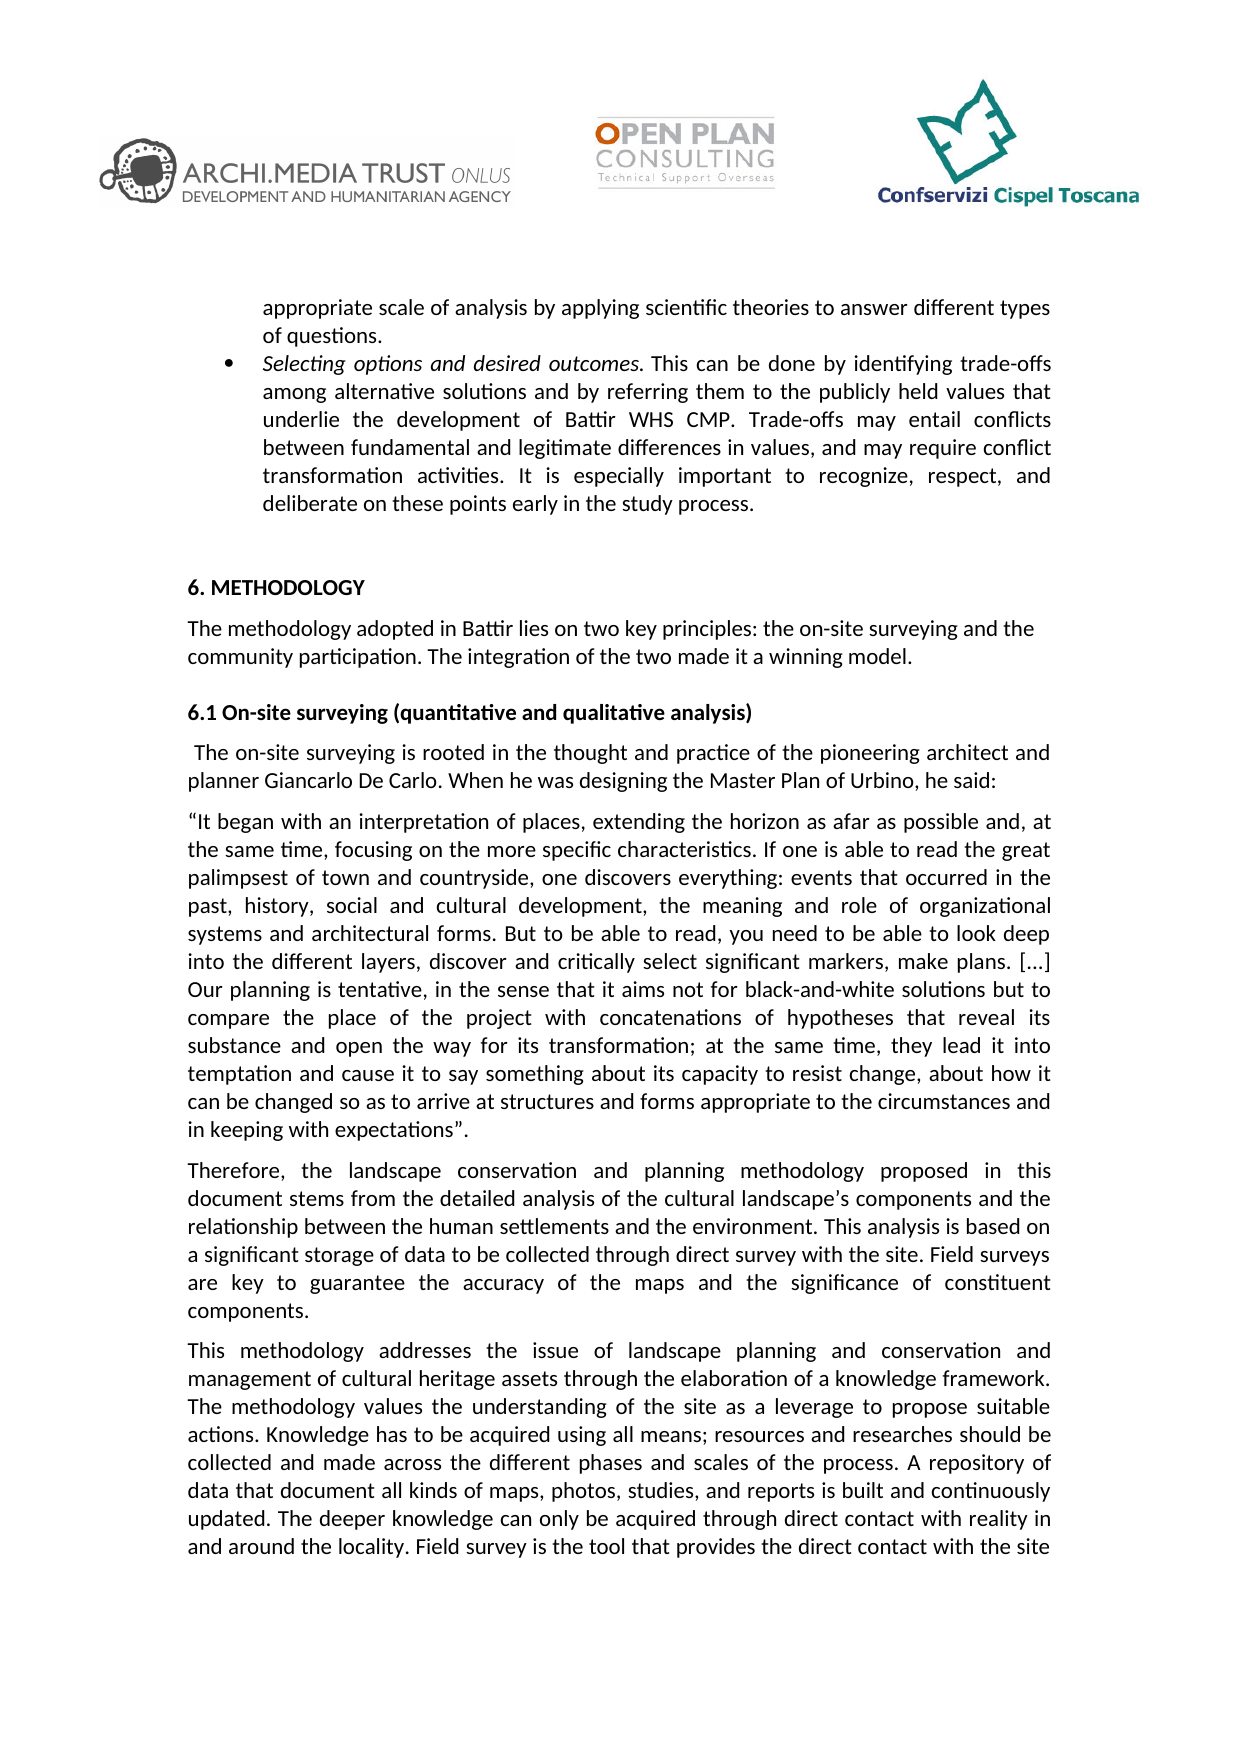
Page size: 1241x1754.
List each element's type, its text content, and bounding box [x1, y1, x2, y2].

text “It began with an interpretation of places, extending the horizon as afar as possible and, at the same time, focusing on the more specific characteristics. If one is able to read the great palimpsest of town and countryside, one discovers everything: events that occurred in the past, history, social and cultural development, the meaning and role of organizational systems and architectural forms. But to be able to read, you need to be able to look deep into the different layers, discover and critically select significant markers, make plans. [...] Our planning is tentative, in the sense that it aims not for black-and-white solutions but to compare the place of the project with concatenations of hypotheses that reveal its substance and open the way for its transformation; at the same time, they lead it into temptation and cause it to say something about its capacity to resist change, about how it can be changed so as to arrive at structures and forms appropriate to the circumstances and in keeping with expectations”. [187, 807, 1053, 1143]
text 6.1 On-site surveying (quantitative and qualitative analysis) [187, 698, 1053, 726]
text The on-site surveying is rooted in the thought and practice of the pioneering architect and planner Giancarlo De Carlo. When he was designing the Master Plan of Urbino, he said: [187, 738, 1053, 794]
text 6. METHODOLOGY [187, 573, 1053, 601]
text Therefore, the landscape conservation and planning methodology proposed in this document stems from the detailed analysis of the cultural landscape’s components and the relationship between the human settlements and the environment. This analysis is based on a significant storage of data to be collected through direct survey with the site. Field surveys are key to guarantee the accuracy of the maps and the significance of constituent components. [187, 1156, 1053, 1324]
picture [581, 103, 792, 207]
text The methodology adopted in Battir lies on two key principles: the on-site surveying and the community participation. The integration of the two made it a winning model. [187, 614, 1053, 670]
list Selecting options and desired outcomes. This can be done by identifying trade-offs among alternative solutions and by referring them to the publicly held values that underlie the development of Battir WHS CMP. Trade-offs may entail conflicts between fundamental and legitimate differences in values, and may require conflict transformation activities. It is especially important to recognize, respect, and deliberate on these points early in the study process. [225, 349, 1053, 517]
picture [868, 73, 1144, 207]
picture [98, 135, 516, 207]
